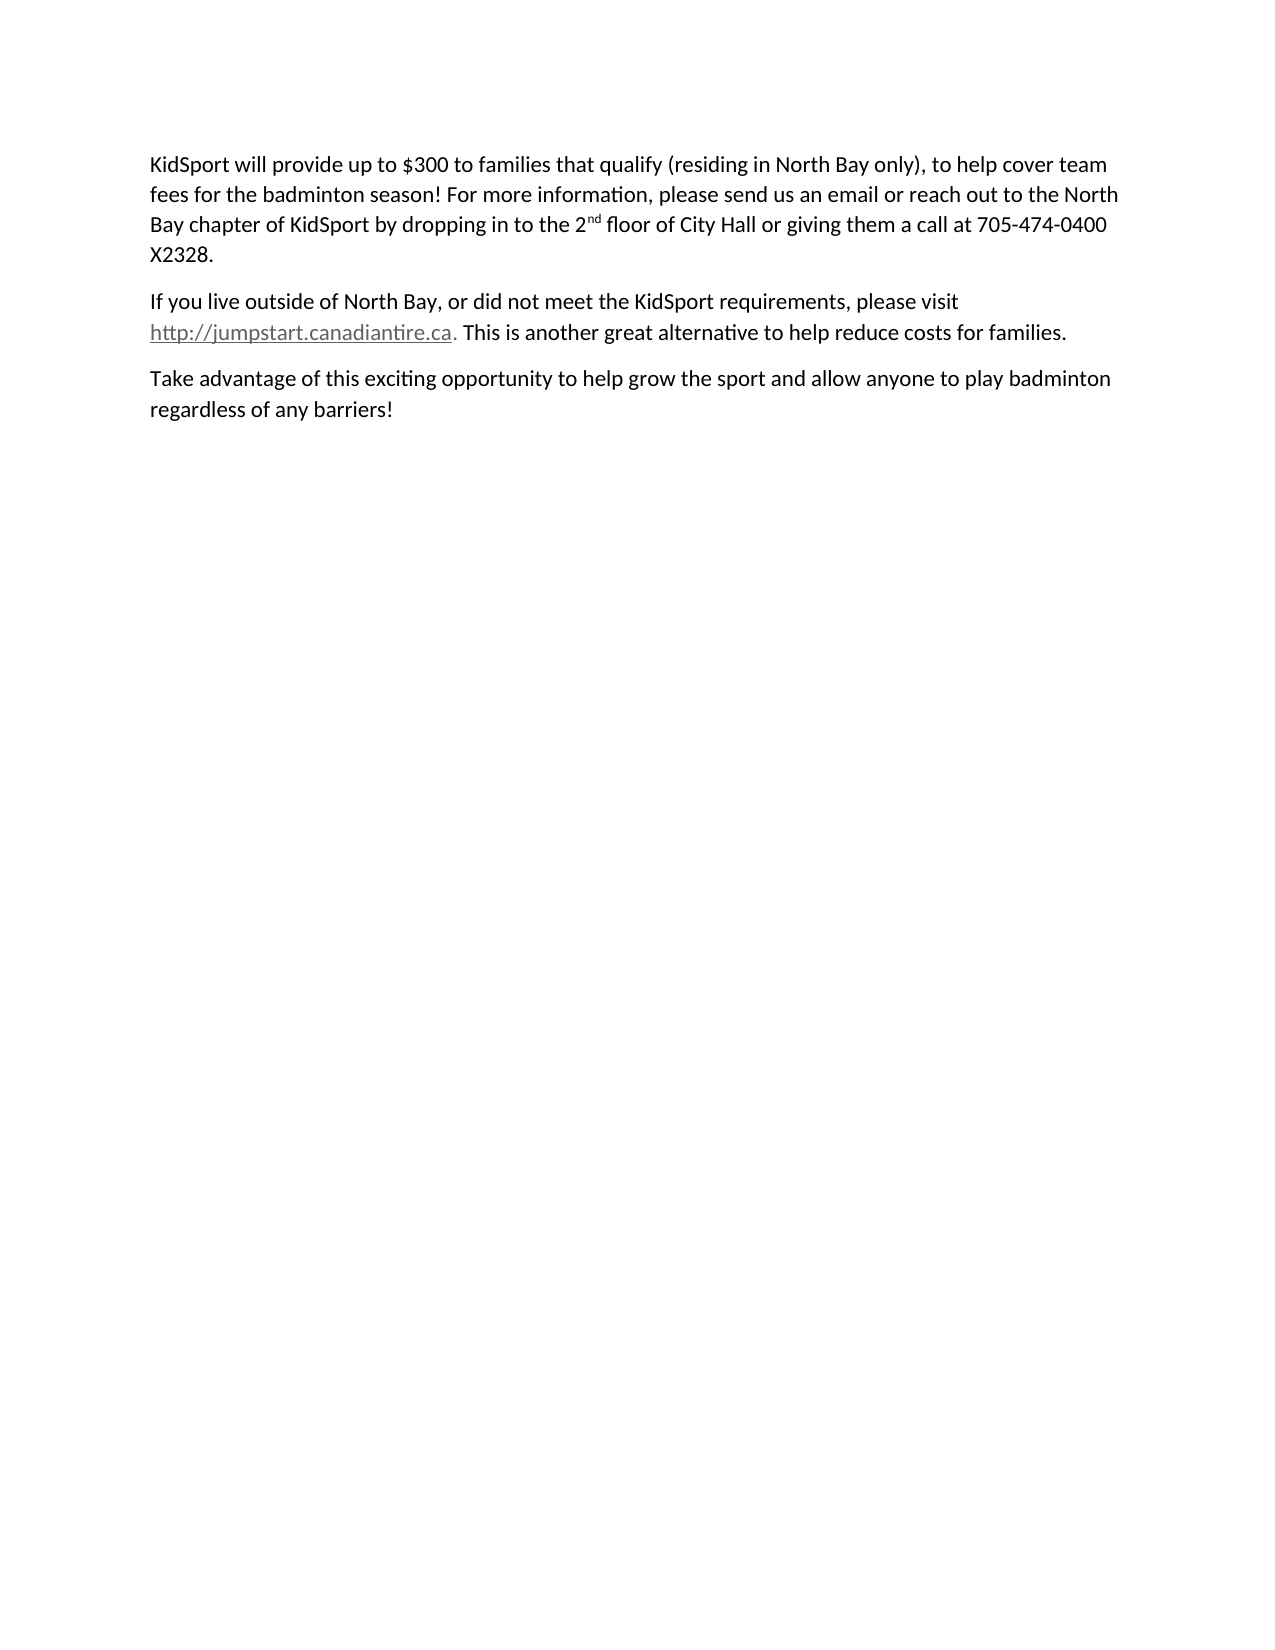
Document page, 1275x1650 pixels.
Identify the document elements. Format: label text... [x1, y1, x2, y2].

text KidSport will provide up to $300 to families that qualify (residing in North Bay only), to help cover team fees for the badminton season! For more information, please send us an email or reach out to the North Bay chapter of KidSport by dropping in to the 2nd floor of City Hall or giving them a call at 705-474-0400 X2328. [150, 150, 1125, 269]
text If you live outside of North Bay, or did not meet the KidSport requirements, please visit http://jumpstart.canadiantire.ca. This is another great alternative to help reduce costs for families. [150, 287, 1125, 346]
text Take advantage of this exciting opportunity to help grow the sport and allow anyone to play badminton regardless of any barriers! [150, 364, 1125, 423]
